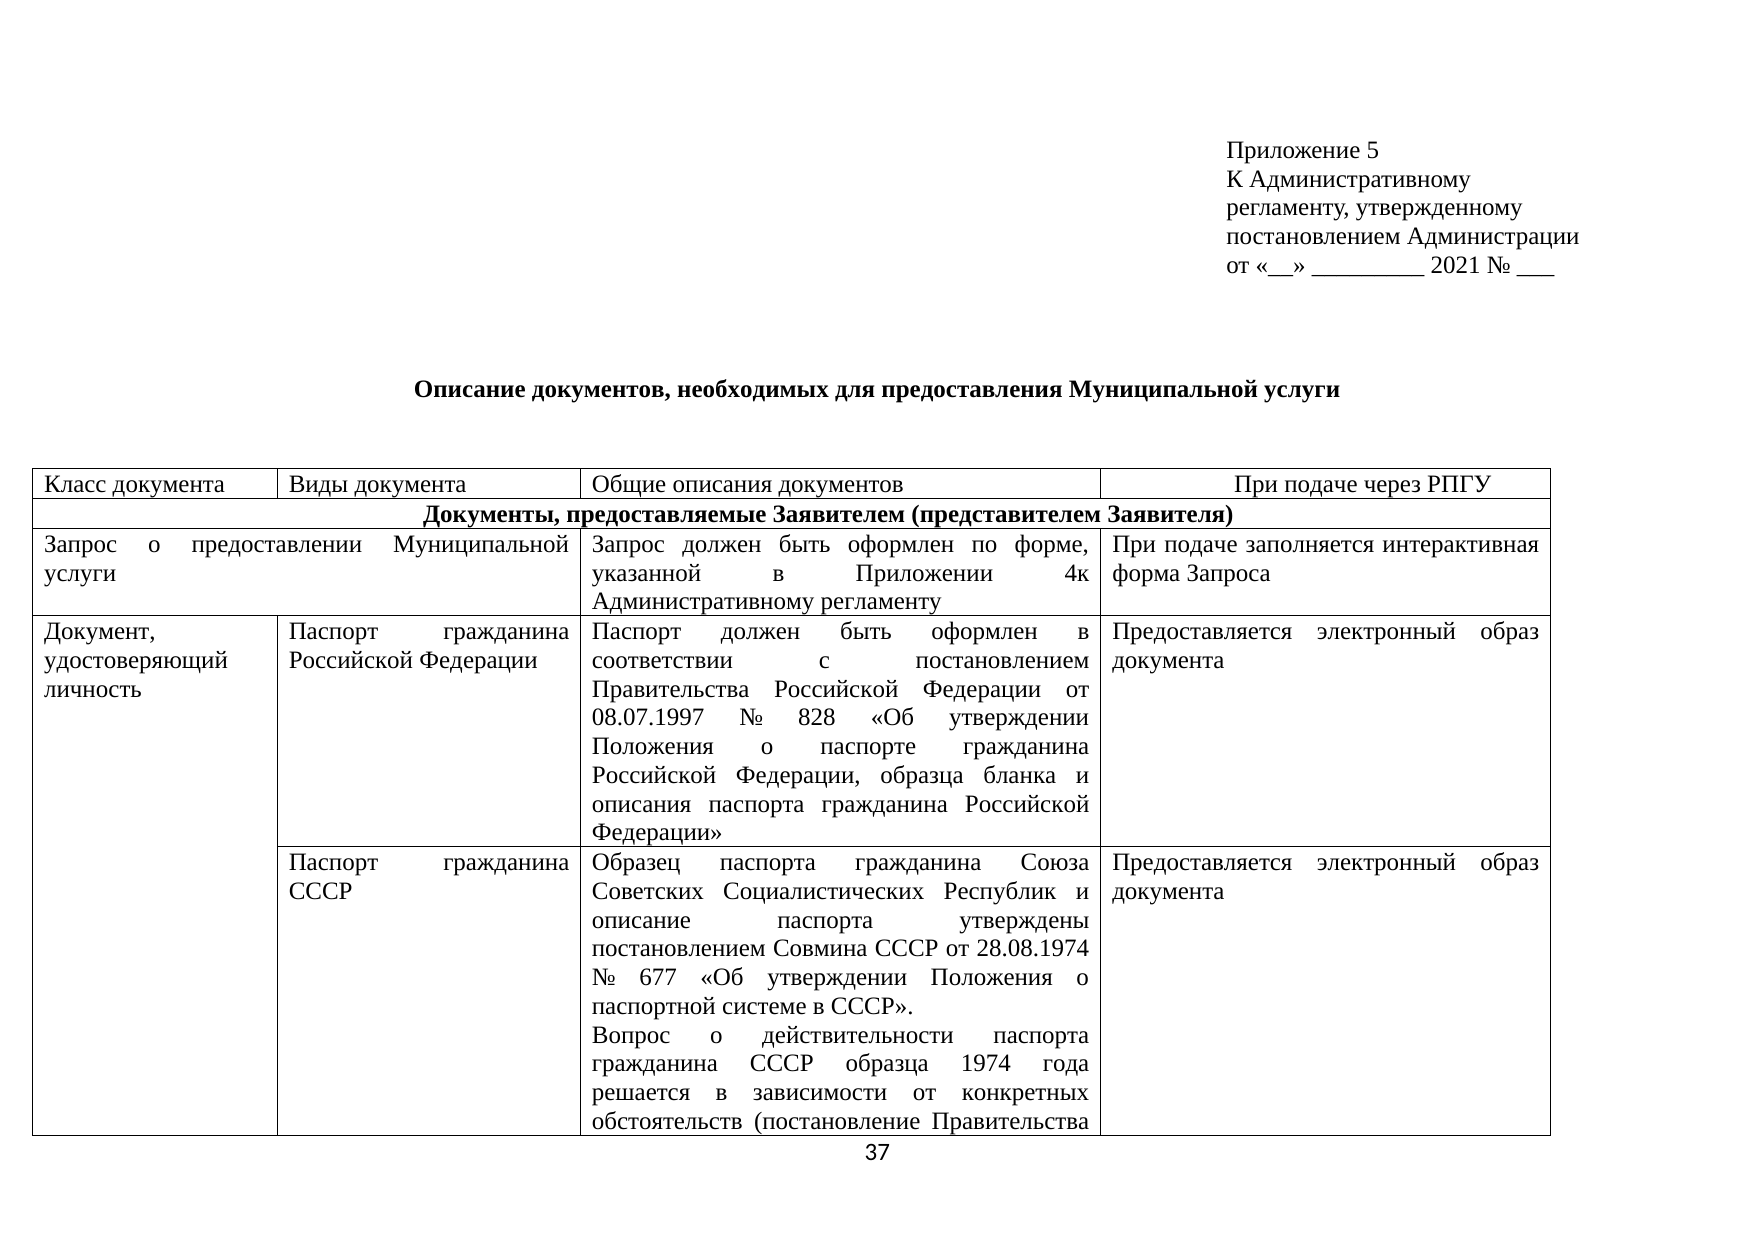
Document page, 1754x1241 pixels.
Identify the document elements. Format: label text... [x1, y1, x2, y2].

table_cell Паспорт гражданина Российской Федерации [278, 616, 580, 846]
text Приложение 5 [1226, 135, 1636, 164]
table_cell Документы, предоставляемые Заявителем (представителем Заявителя) [33, 499, 1550, 528]
table_cell Предоставляется электронный образ документа [1101, 616, 1550, 846]
table_header Общие описания документов [581, 469, 1100, 498]
table_cell Запрос должен быть оформлен по форме, указанной в Приложении 4к Административному регламенту [581, 529, 1100, 615]
table_cell Запрос о предоставлении Муниципальной услуги [33, 529, 580, 615]
table_header Виды документа [278, 469, 580, 498]
table_cell Документ, удостоверяющий личность [33, 616, 277, 1135]
table_header Класс документа [33, 469, 277, 498]
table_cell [1101, 847, 1550, 1135]
text регламенту, утвержденному постановлением Администрации [1226, 192, 1636, 250]
text от «__» _________ 2021 № ___ [1226, 250, 1636, 307]
subtitle Описание документов, необходимых для предоставления Муниципальной услуги [118, 374, 1636, 402]
table_cell Паспорт гражданина СССР [278, 847, 580, 1135]
table_header При подаче через РПГУ [1101, 469, 1550, 498]
text К Административному [1226, 164, 1636, 192]
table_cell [581, 847, 1100, 1135]
table_cell При подаче заполняется интерактивная форма Запроса [1101, 529, 1550, 615]
table_cell Паспорт должен быть оформлен в соответствии с постановлением Правительства Российской Федерации от 08.07.1997 № 828 «Об утверждении Положения о паспорте гражданина Российской Федерации, образца бланка и описания паспорта гражданина Российской Федерации» [581, 616, 1100, 846]
